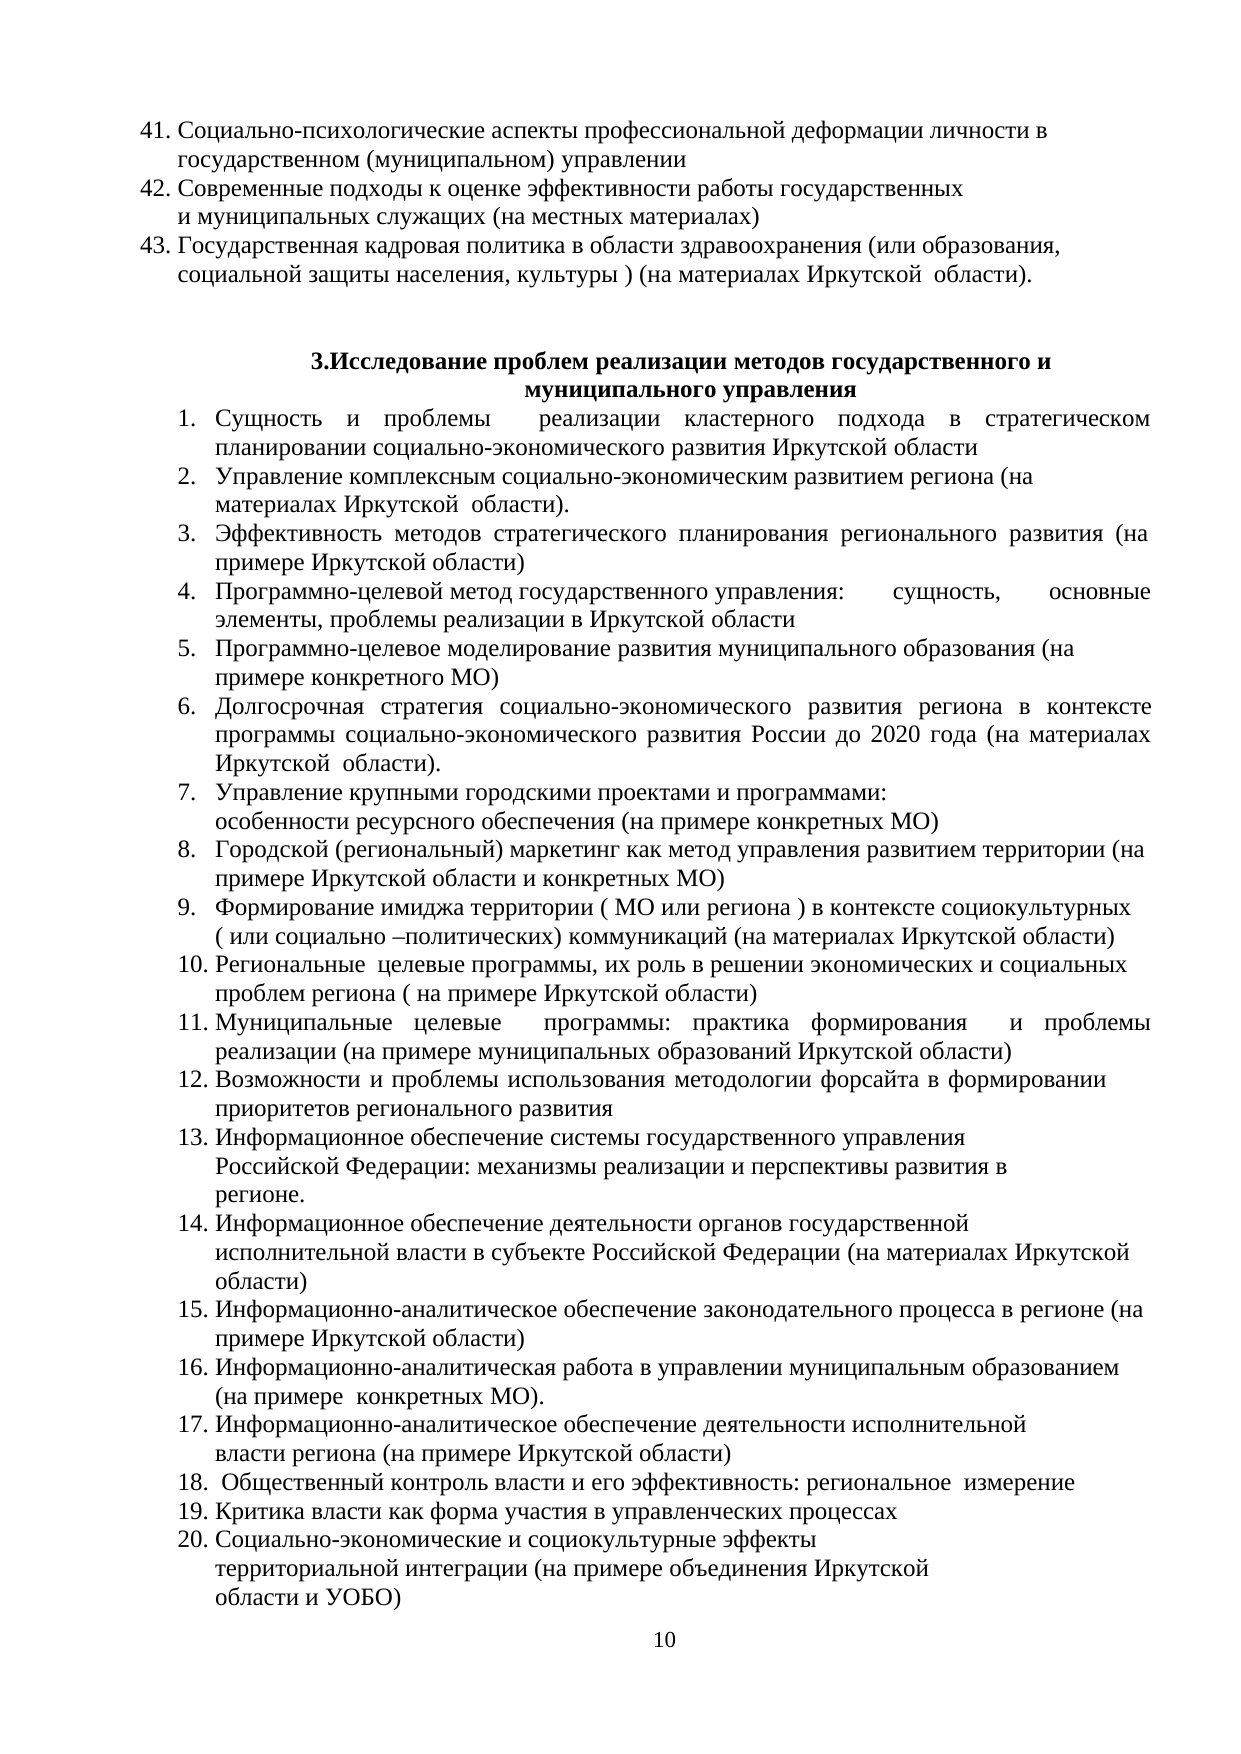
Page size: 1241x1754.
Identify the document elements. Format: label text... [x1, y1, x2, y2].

list Муниципальные целевые программы: практика формирования и проблемы реализации (на примере муниципальных образований Иркутской области) [177, 1007, 1152, 1064]
list Возможности и проблемы использования методологии форсайта в формировании приоритетов регионального развития [177, 1064, 1152, 1122]
list Управление крупными городскими проектами и программами: особенности ресурсного обеспечения (на примере конкретных МО) [177, 777, 1028, 834]
list Региональные целевые программы, их роль в решении экономических и социальных проблем региона ( на примере Иркутской области) [177, 949, 1128, 1007]
list Управление комплексным социально-экономическим развитием региона (на материалах Иркутской области). [177, 461, 1034, 518]
list Долгосрочная стратегия социально-экономического развития региона в контексте программы социально-экономического развития России до 2020 года (на материалах Иркутской области). [177, 691, 1152, 777]
list Программно-целевой метод государственного управления: сущность, основные элементы, проблемы реализации в Иркутской области [177, 576, 1152, 633]
list Городской (региональный) маркетинг как метод управления развитием территории (на примере Иркутской области и конкретных МО) [177, 834, 1151, 892]
list Информационное обеспечение деятельности органов государственной исполнительной власти в субъекте Российской Федерации (на материалах Иркутской области) [177, 1208, 1150, 1294]
list Формирование имиджа территории ( МО или региона ) в контексте социокультурных ( или социально –политических) коммуникаций (на материалах Иркутской области) [177, 892, 1137, 949]
list Государственная кадровая политика в области здравоохранения (или образования, социальной защиты населения, культуры ) (на материалах Иркутской области). [140, 230, 1061, 288]
list Критика власти как форма участия в управленческих процессах [177, 1496, 1167, 1524]
list Сущность и проблемы реализации кластерного подхода в стратегическом планировании социально-экономического развития Иркутской области [177, 403, 1151, 461]
list Современные подходы к оценке эффективности работы государственных и муниципальных служащих (на местных материалах) [140, 173, 983, 230]
list Информационно-аналитическое обеспечение деятельности исполнительной власти региона (на примере Иркутской области) [177, 1409, 1027, 1467]
list Общественный контроль власти и его эффективность: региональное измерение [177, 1467, 1167, 1496]
list Информационно-аналитическое обеспечение законодательного процесса в регионе (на примере Иркутской области) [177, 1294, 1149, 1352]
list Информационно-аналитическая работа в управлении муниципальным образованием (на примере конкретных МО). [177, 1352, 1126, 1409]
list Информационное обеспечение системы государственного управления Российской Федерации: механизмы реализации и перспективы развития в регионе. [177, 1122, 1096, 1208]
list Эффективность методов стратегического планирования регионального развития (на примере Иркутской области) [177, 518, 1151, 576]
subtitle 3.Исследование проблем реализации методов государственного и муниципального управления [311, 346, 1091, 403]
list Программно-целевое моделирование развития муниципального образования (на примере конкретного МО) [177, 633, 1081, 691]
list Социально-психологические аспекты профессиональной деформации личности в государственном (муниципальном) управлении [140, 115, 1048, 173]
list Социально-экономические и социокультурные эффекты территориальной интеграции (на примере объединения Иркутской области и УОБО) [177, 1524, 1006, 1611]
